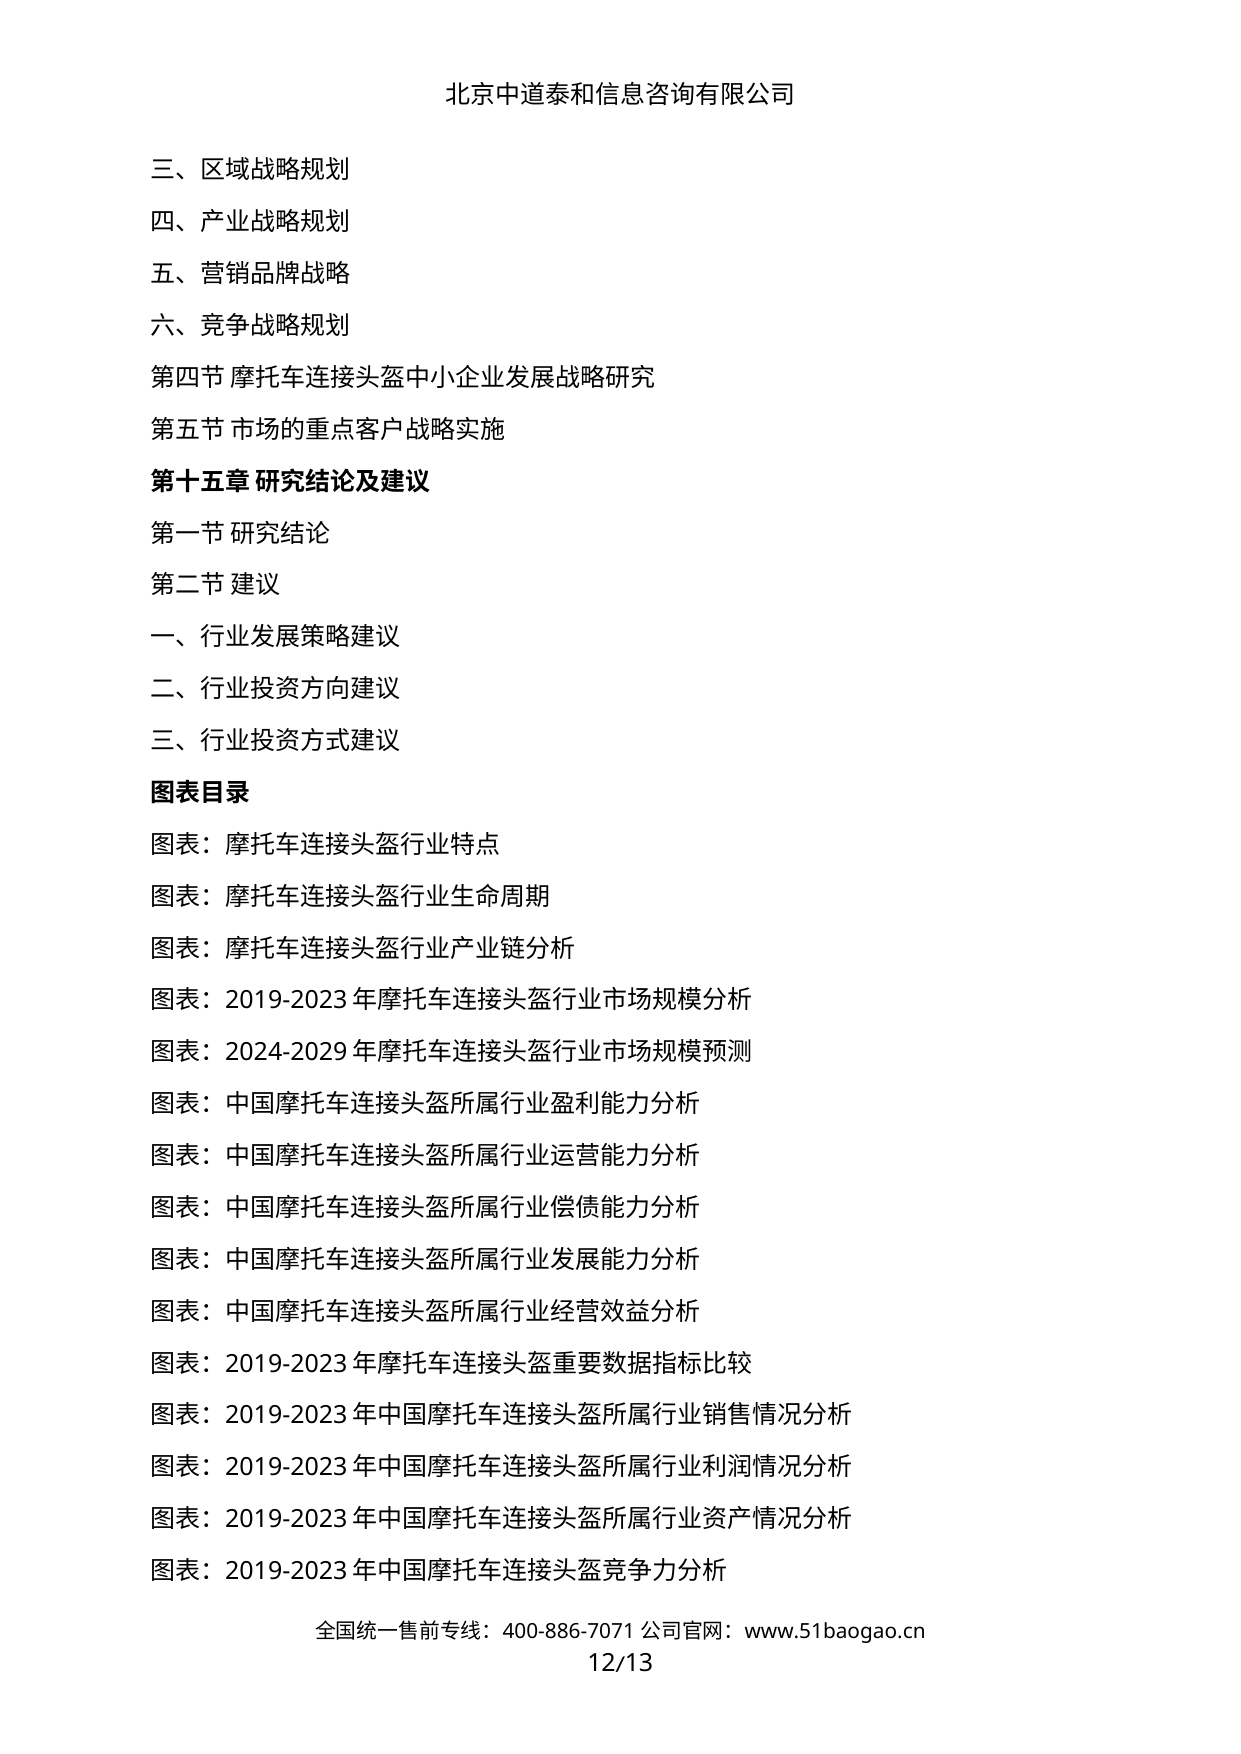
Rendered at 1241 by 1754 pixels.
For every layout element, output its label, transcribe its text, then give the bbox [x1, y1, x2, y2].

text 图表：2019-2023年摩托车连接头盔行业市场规模分析 [150, 980, 1090, 1016]
text 图表：2024-2029年摩托车连接头盔行业市场规模预测 [150, 1032, 1090, 1068]
text 图表：摩托车连接头盔行业特点 [150, 824, 1090, 861]
text 三、区域战略规划 [150, 150, 1090, 186]
text 一、行业发展策略建议 [150, 617, 1090, 653]
text 二、行业投资方向建议 [150, 669, 1090, 705]
text 六、竞争战略规划 [150, 306, 1090, 342]
text 图表：2019-2023年中国摩托车连接头盔所属行业销售情况分析 [150, 1395, 1090, 1431]
text 图表：摩托车连接头盔行业产业链分析 [150, 928, 1090, 964]
text 第二节 建议 [150, 565, 1090, 601]
text 图表：摩托车连接头盔行业生命周期 [150, 876, 1090, 912]
text 图表：中国摩托车连接头盔所属行业偿债能力分析 [150, 1187, 1090, 1224]
text 图表：中国摩托车连接头盔所属行业运营能力分析 [150, 1136, 1090, 1172]
text 三、行业投资方式建议 [150, 721, 1090, 757]
text 图表：2019-2023年中国摩托车连接头盔竞争力分析 [150, 1551, 1090, 1587]
text 图表目录 [150, 772, 1090, 809]
text 五、营销品牌战略 [150, 254, 1090, 290]
text 第五节 市场的重点客户战略实施 [150, 409, 1090, 446]
text 图表：2019-2023年中国摩托车连接头盔所属行业利润情况分析 [150, 1447, 1090, 1483]
text 第一节 研究结论 [150, 513, 1090, 549]
text 图表：中国摩托车连接头盔所属行业盈利能力分析 [150, 1084, 1090, 1120]
text 图表：2019-2023年摩托车连接头盔重要数据指标比较 [150, 1343, 1090, 1379]
text 图表：中国摩托车连接头盔所属行业经营效益分析 [150, 1291, 1090, 1327]
text 图表：2019-2023年中国摩托车连接头盔所属行业资产情况分析 [150, 1499, 1090, 1535]
text 四、产业战略规划 [150, 202, 1090, 238]
text 第十五章 研究结论及建议 [150, 461, 1090, 497]
text 第四节 摩托车连接头盔中小企业发展战略研究 [150, 357, 1090, 394]
text 图表：中国摩托车连接头盔所属行业发展能力分析 [150, 1239, 1090, 1276]
